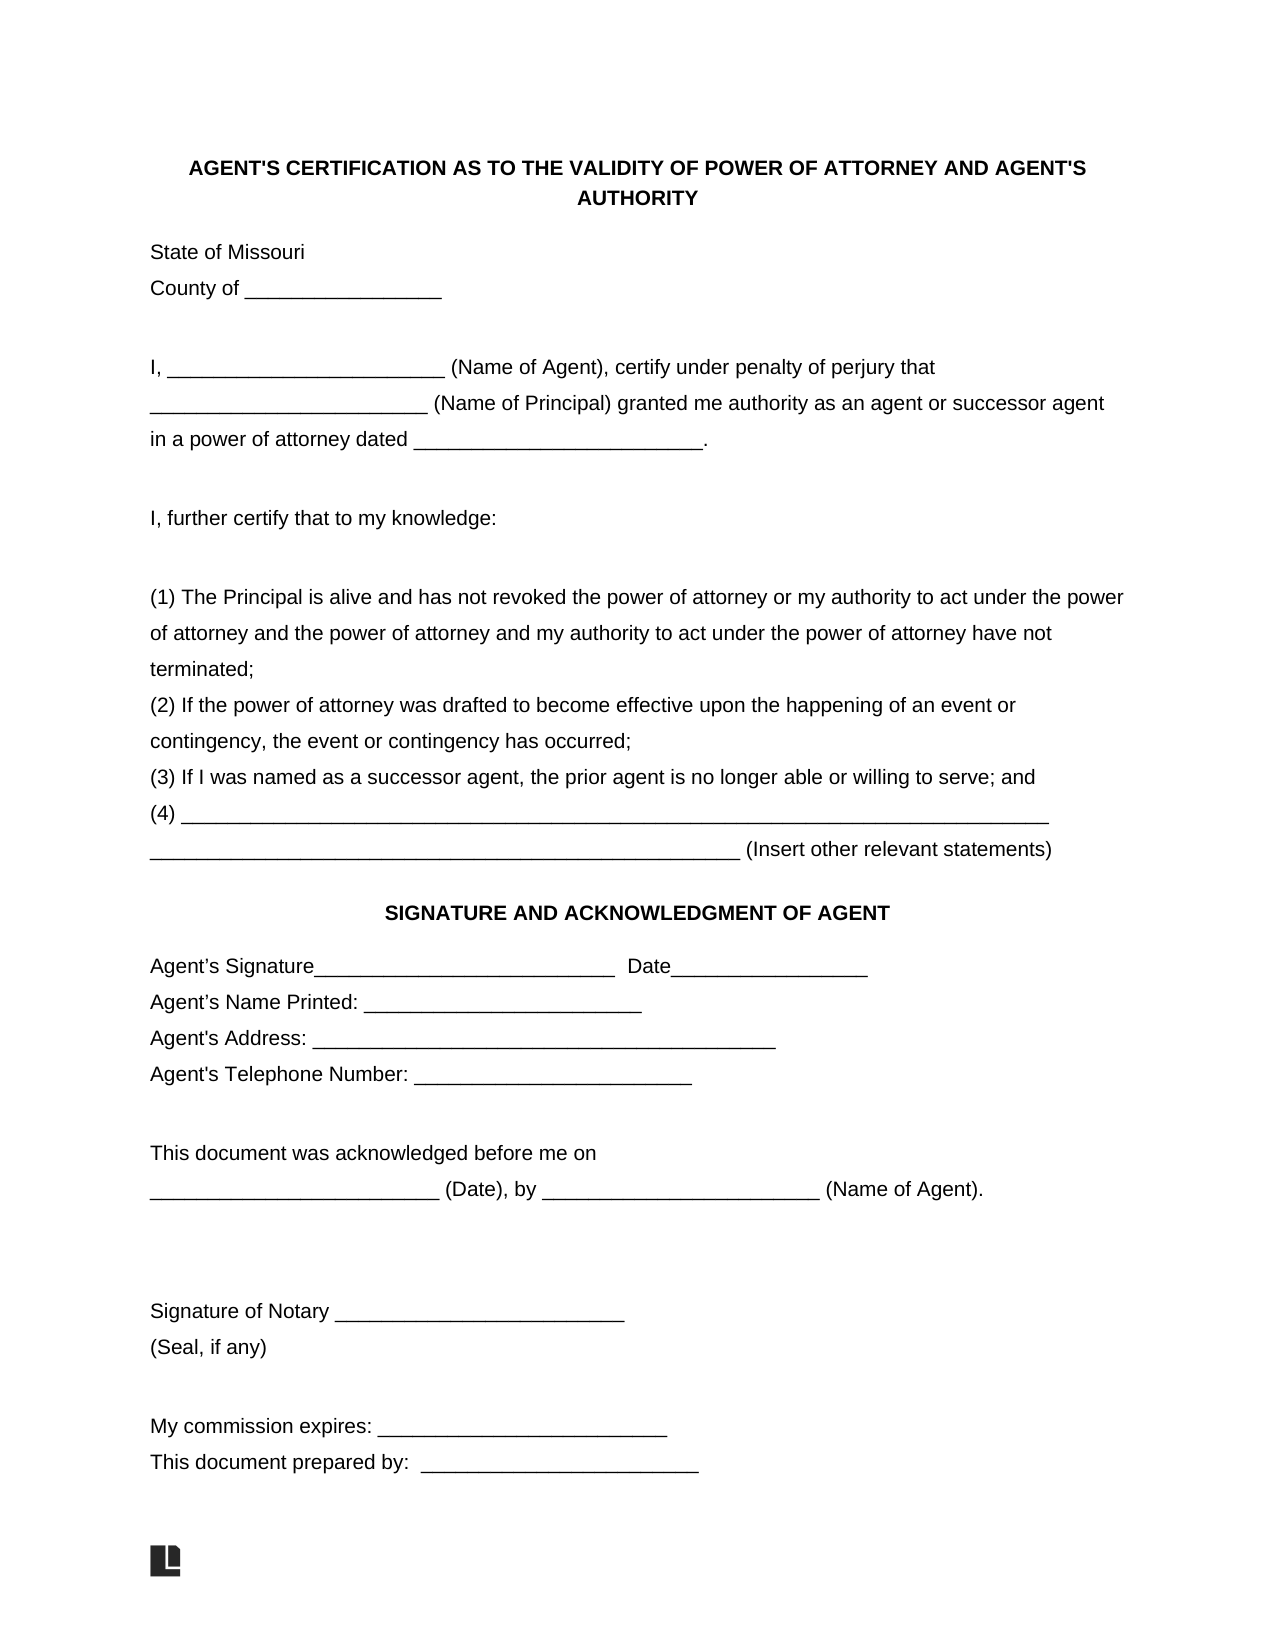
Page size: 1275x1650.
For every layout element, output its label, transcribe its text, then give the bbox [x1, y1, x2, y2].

text Agent’s Name Printed: ________________________ [150, 990, 1125, 1014]
text (3) If I was named as a successor agent, the prior agent is no longer able or willing to serve; and [150, 765, 1125, 789]
text My commission expires: _________________________ [150, 1414, 1125, 1438]
picture [150, 1545, 181, 1577]
text Signature of Notary _________________________ [150, 1299, 1125, 1323]
text AGENT'S CERTIFICATION AS TO THE VALIDITY OF POWER OF ATTORNEY AND AGENT'S AUTHORITY [150, 150, 1125, 210]
text This document was acknowledged before me on [150, 1141, 1125, 1165]
text SIGNATURE AND ACKNOWLEDGMENT OF AGENT [150, 901, 1125, 925]
text ___________________________________________________ (Insert other relevant statements) [150, 837, 1125, 861]
text _________________________ (Date), by ________________________ (Name of Agent). [150, 1177, 1125, 1201]
text (Seal, if any) [150, 1335, 1125, 1359]
text (1) The Principal is alive and has not revoked the power of attorney or my authority to act under the power of attorney and the power of attorney and my authority to act under the power of attorney have not terminated; [150, 585, 1125, 681]
text Agent’s Signature__________________________ Date_________________ [150, 954, 1125, 978]
text This document prepared by: ________________________ [150, 1450, 1125, 1474]
text I, ________________________ (Name of Agent), certify under penalty of perjury that ________________________ (Name of Principal) granted me authority as an agent or successor agent in a power of attorney dated _________________________. [150, 355, 1125, 451]
text (2) If the power of attorney was drafted to become effective upon the happening of an event or contingency, the event or contingency has occurred; [150, 693, 1125, 753]
text (4) ___________________________________________________________________________ [150, 801, 1125, 824]
text State of Missouri [150, 240, 1125, 264]
text Agent's Address: ________________________________________ [150, 1026, 1125, 1050]
text Agent's Telephone Number: ________________________ [150, 1062, 1125, 1086]
text I, further certify that to my knowledge: [150, 506, 1125, 530]
text County of _________________ [150, 276, 1125, 300]
